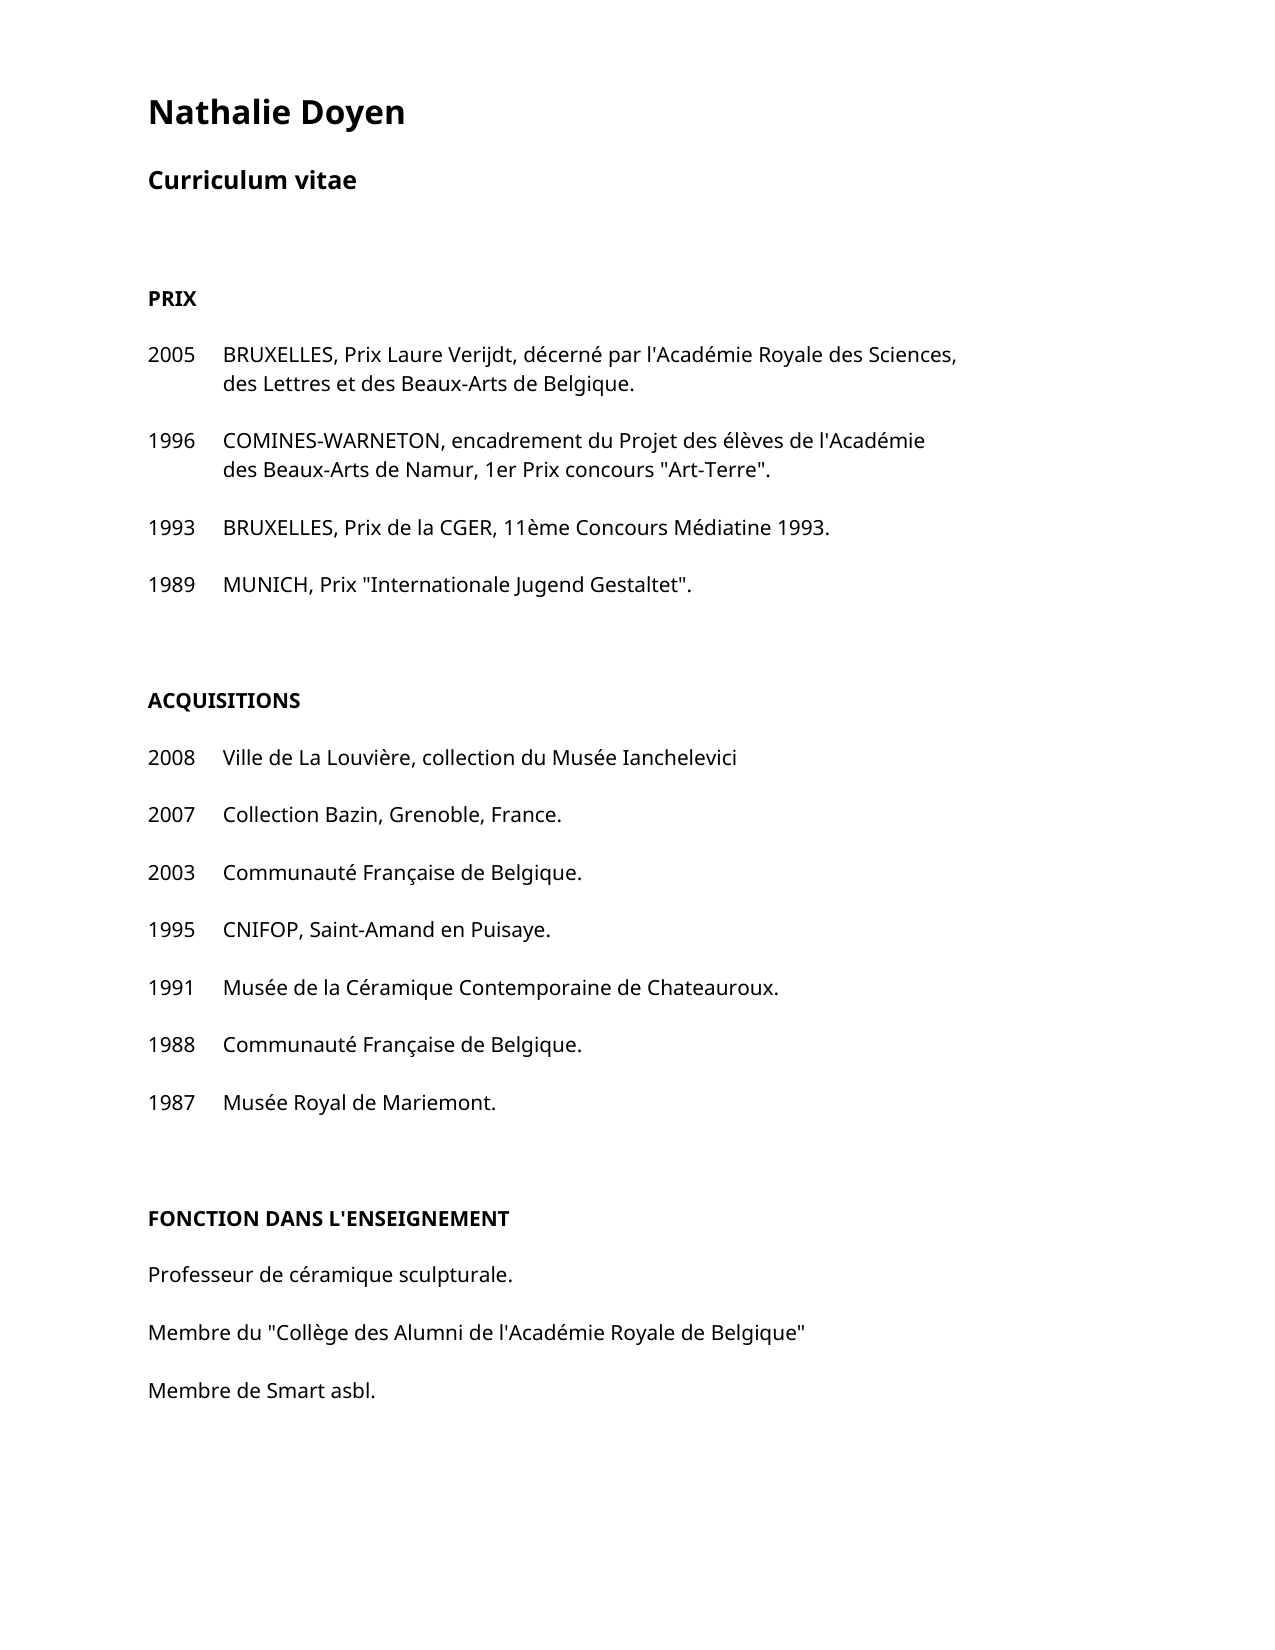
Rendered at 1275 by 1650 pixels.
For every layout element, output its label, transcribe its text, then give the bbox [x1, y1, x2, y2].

text 2007 Collection Bazin, Grenoble, France. [148, 800, 1240, 829]
text FONCTION DANS L'ENSEIGNEMENT Professeur de céramique sculpturale. [148, 1204, 1240, 1289]
text PRIX 2005 BRUXELLES, Prix Laure Verijdt, décerné par l'Académie Royale des Sciences, des Lettres et des Beaux-Arts de Belgique. [148, 284, 1240, 397]
text 1988 Communauté Française de Belgique. [148, 1031, 1240, 1059]
text 1995 CNIFOP, Saint-Amand en Puisaye. [148, 915, 1240, 944]
text 1991 Musée de la Céramique Contemporaine de Chateauroux. [148, 973, 1240, 1001]
text Membre de Smart asbl. [148, 1376, 1240, 1404]
text Membre du "Collège des Alumni de l'Académie Royale de Belgique" [148, 1318, 1240, 1347]
text 1989 MUNICH, Prix "Internationale Jugend Gestaltet". [148, 570, 1240, 599]
text Nathalie Doyen Curriculum vitae [148, 89, 1240, 197]
text 2003 Communauté Française de Belgique. [148, 858, 1240, 886]
text 1993 BRUXELLES, Prix de la CGER, 11ème Concours Médiatine 1993. [148, 513, 1240, 541]
text ACQUISITIONS 2008 Ville de La Louvière, collection du Musée Ianchelevici [148, 686, 1240, 771]
text 1996 COMINES-WARNETON, encadrement du Projet des élèves de l'Académie des Beaux-Arts de Namur, 1er Prix concours "Art-Terre". [148, 427, 1240, 483]
text 1987 Musée Royal de Mariemont. [148, 1088, 1240, 1117]
